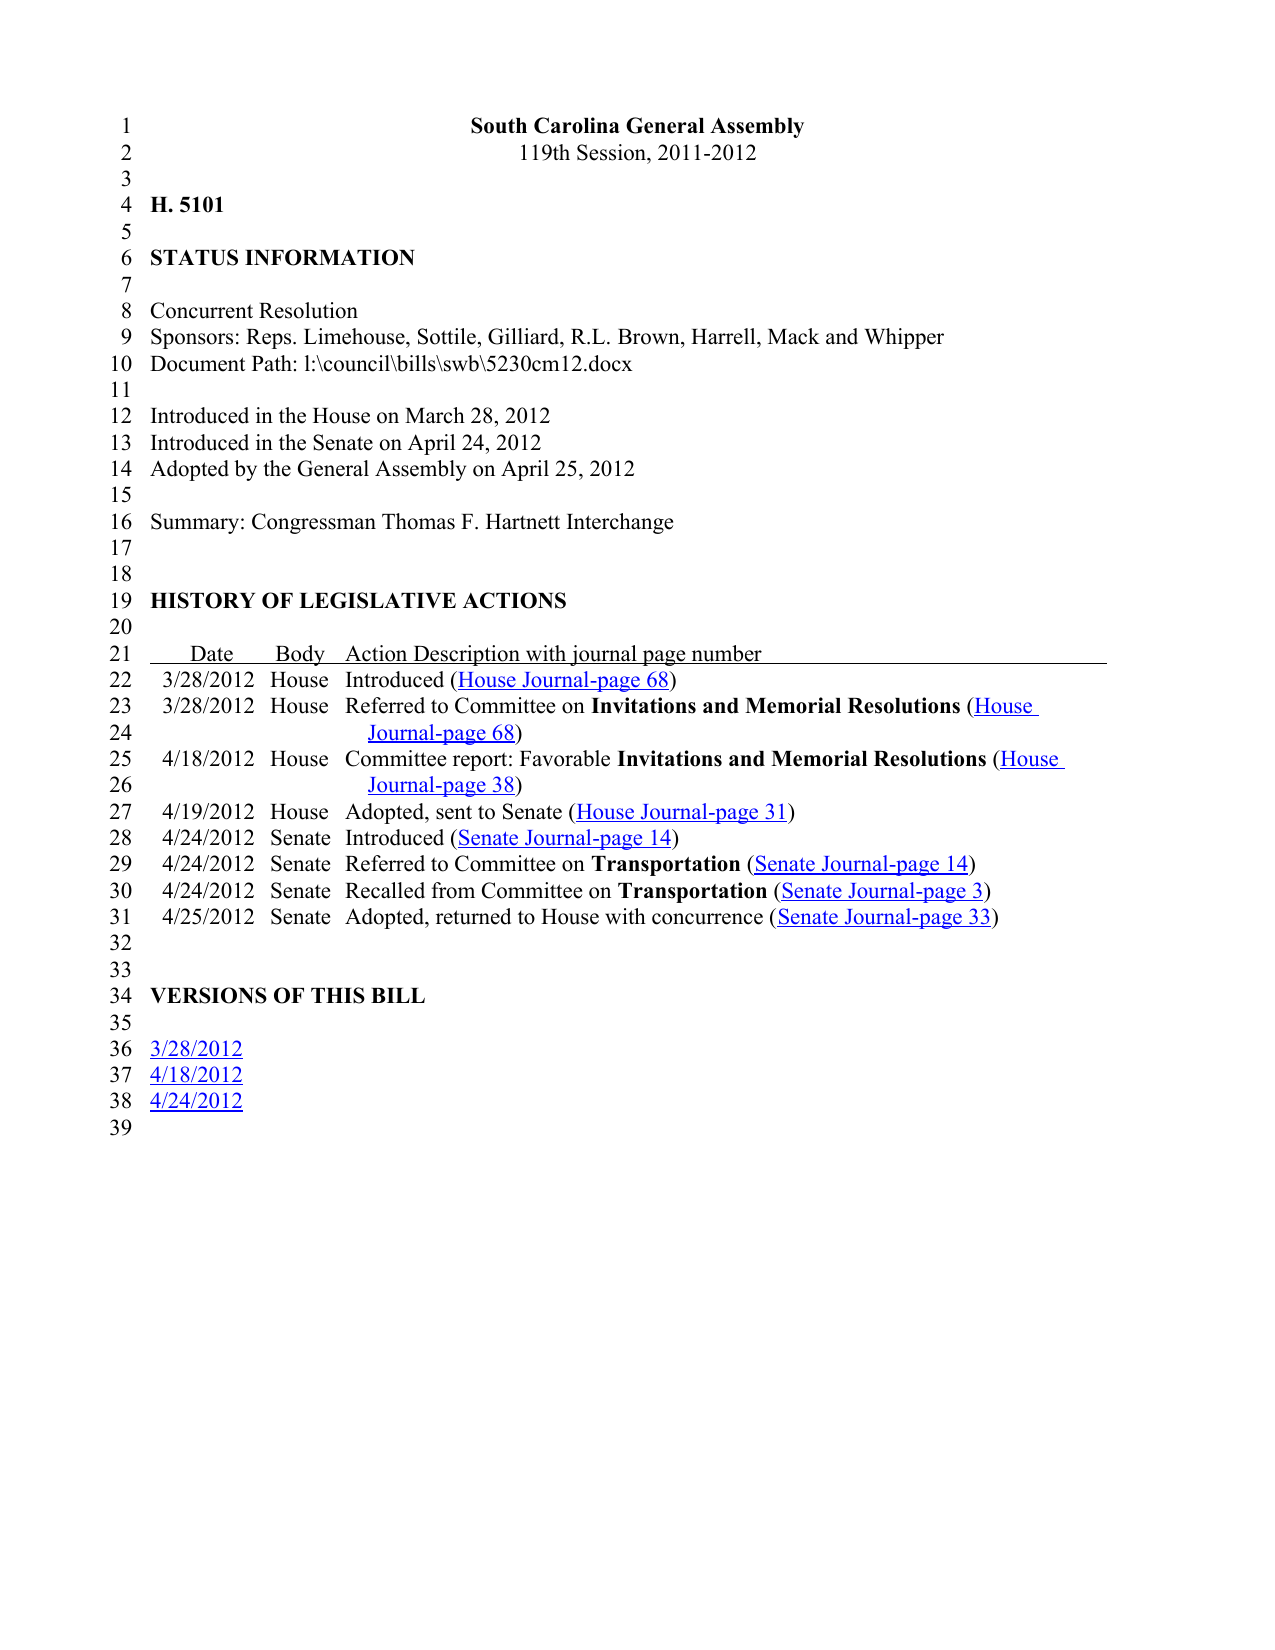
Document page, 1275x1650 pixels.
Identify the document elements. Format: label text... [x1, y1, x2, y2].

text 4/24/2012 Senate Referred to Committee on Transportation (Senate Journal-page 14) [150, 850, 1125, 877]
text 4/18/2012 [150, 1061, 1125, 1088]
text Document Path: l:\council\bills\swb\5230cm12.docx [150, 350, 1125, 376]
text 4/19/2012 House Adopted, sent to Senate (House Journal-page 31) [150, 798, 1125, 824]
text South Carolina General Assembly [150, 112, 1125, 139]
text 3/28/2012 House Referred to Committee on Invitations and Memorial Resolutions (House Journal-page 68) [150, 692, 1125, 745]
text H. 5101 [150, 192, 1125, 218]
text 4/24/2012 Senate Recalled from Committee on Transportation (Senate Journal-page 3) [150, 877, 1125, 903]
text VERSIONS OF THIS BILL [150, 982, 1125, 1008]
text 4/24/2012 Senate Introduced (Senate Journal-page 14) [150, 824, 1125, 850]
text 4/24/2012 [150, 1088, 1125, 1114]
text 4/25/2012 Senate Adopted, returned to House with concurrence (Senate Journal-page 33) [150, 903, 1125, 929]
text Introduced in the House on March 28, 2012 [150, 402, 1125, 429]
text 3/28/2012 House Introduced (House Journal-page 68) [150, 666, 1125, 692]
text 119th Session, 2011-2012 [150, 139, 1125, 165]
text HISTORY OF LEGISLATIVE ACTIONS [150, 587, 1125, 613]
text Concurrent Resolution [150, 297, 1125, 323]
text Introduced in the Senate on April 24, 2012 [150, 429, 1125, 455]
text STATUS INFORMATION [150, 244, 1125, 271]
text Adopted by the General Assembly on April 25, 2012 [150, 455, 1125, 481]
text 3/28/2012 [150, 1035, 1125, 1061]
text 4/18/2012 House Committee report: Favorable Invitations and Memorial Resolutions (House Journal-page 38) [150, 745, 1125, 798]
text Date Body Action Description with journal page number [150, 639, 1125, 666]
text Summary: Congressman Thomas F. Hartnett Interchange [150, 508, 1125, 534]
text Sponsors: Reps. Limehouse, Sottile, Gilliard, R.L. Brown, Harrell, Mack and Whipper [150, 323, 1125, 350]
